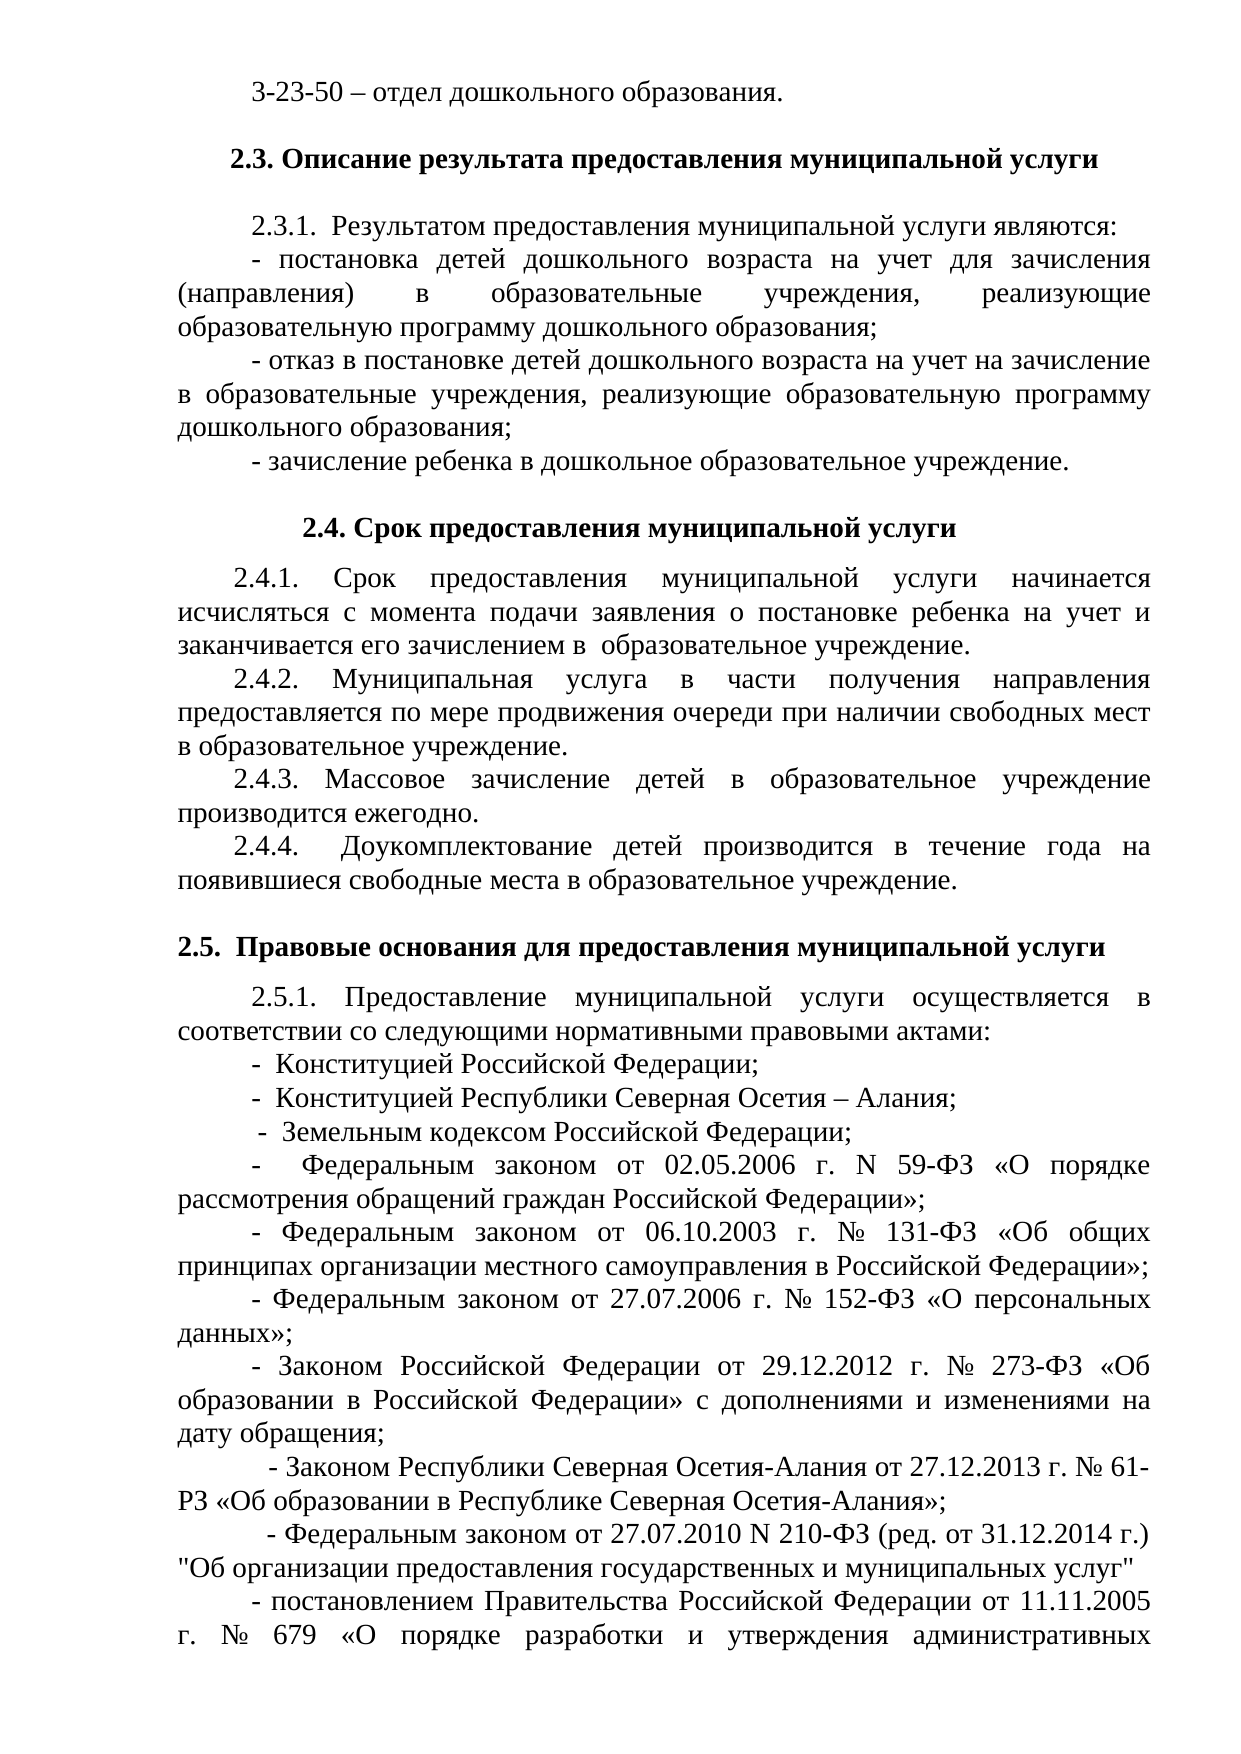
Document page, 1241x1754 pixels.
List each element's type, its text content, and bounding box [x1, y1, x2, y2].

text 2.4.3. Массовое зачисление детей в образовательное учреждение производится ежегодно. [177, 761, 1152, 828]
text 2.5.1. Предоставление муниципальной услуги осуществляется в соответствии со следующими нормативными правовыми актами: [177, 979, 1152, 1047]
text - Законом Республики Северная Осетия-Алания от 27.12.2013 г. № 61-РЗ «Об образовании в Республике Северная Осетия-Алания»; [177, 1449, 1152, 1516]
text 2.5. Правовые основания для предоставления муниципальной услуги [177, 929, 1152, 963]
text - Конституцией Российской Федерации; [177, 1047, 1152, 1080]
text - Земельным кодексом Российской Федерации; [177, 1114, 1152, 1147]
text 3-23-50 – отдел дошкольного образования. [177, 74, 1152, 107]
text - отказ в постановке детей дошкольного возраста на учет на зачисление в образовательные учреждения, реализующие образовательную программу дошкольного образования; [177, 342, 1152, 443]
text 2.3.1. Результатом предоставления муниципальной услуги являются: [177, 208, 1152, 242]
text - Конституцией Республики Северная Осетия – Алания; [177, 1080, 1152, 1114]
text 2.4.4. Доукомплектование детей производится в течение года на появившиеся свободные места в образовательное учреждение. [177, 828, 1152, 896]
text - Федеральным законом от 27.07.2006 г. № 152-ФЗ «О персональных данных»; [177, 1281, 1152, 1348]
text - Законом Российской Федерации от 29.12.2012 г. № 273-ФЗ «Об образовании в Российской Федерации» с дополнениями и изменениями на дату обращения; [177, 1348, 1152, 1449]
text - Федеральным законом от 06.10.2003 г. № 131-ФЗ «Об общих принципах организации местного самоуправления в Российской Федерации»; [177, 1214, 1152, 1281]
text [177, 1583, 1152, 1650]
text 2.4. Срок предоставления муниципальной услуги [177, 510, 1152, 543]
text 2.3. Описание результата предоставления муниципальной услуги [177, 141, 1152, 174]
text - Федеральным законом от 02.05.2006 г. N 59-ФЗ «О порядке рассмотрения обращений граждан Российской Федерации»; [177, 1147, 1152, 1214]
text - постановка детей дошкольного возраста на учет для зачисления (направления) в образовательные учреждения, реализующие образовательную программу дошкольного образования; [177, 242, 1152, 342]
text - Федеральным законом от 27.07.2010 N 210-ФЗ (ред. от 31.12.2014 г.) "Об организации предоставления государственных и муниципальных услуг" [177, 1516, 1152, 1583]
text 2.4.1. Срок предоставления муниципальной услуги начинается исчисляться с момента подачи заявления о постановке ребенка на учет и заканчивается его зачислением в образовательное учреждение. [177, 560, 1152, 661]
text - зачисление ребенка в дошкольное образовательное учреждение. [177, 443, 1152, 476]
text 2.4.2. Муниципальная услуга в части получения направления предоставляется по мере продвижения очереди при наличии свободных мест в образовательное учреждение. [177, 661, 1152, 761]
